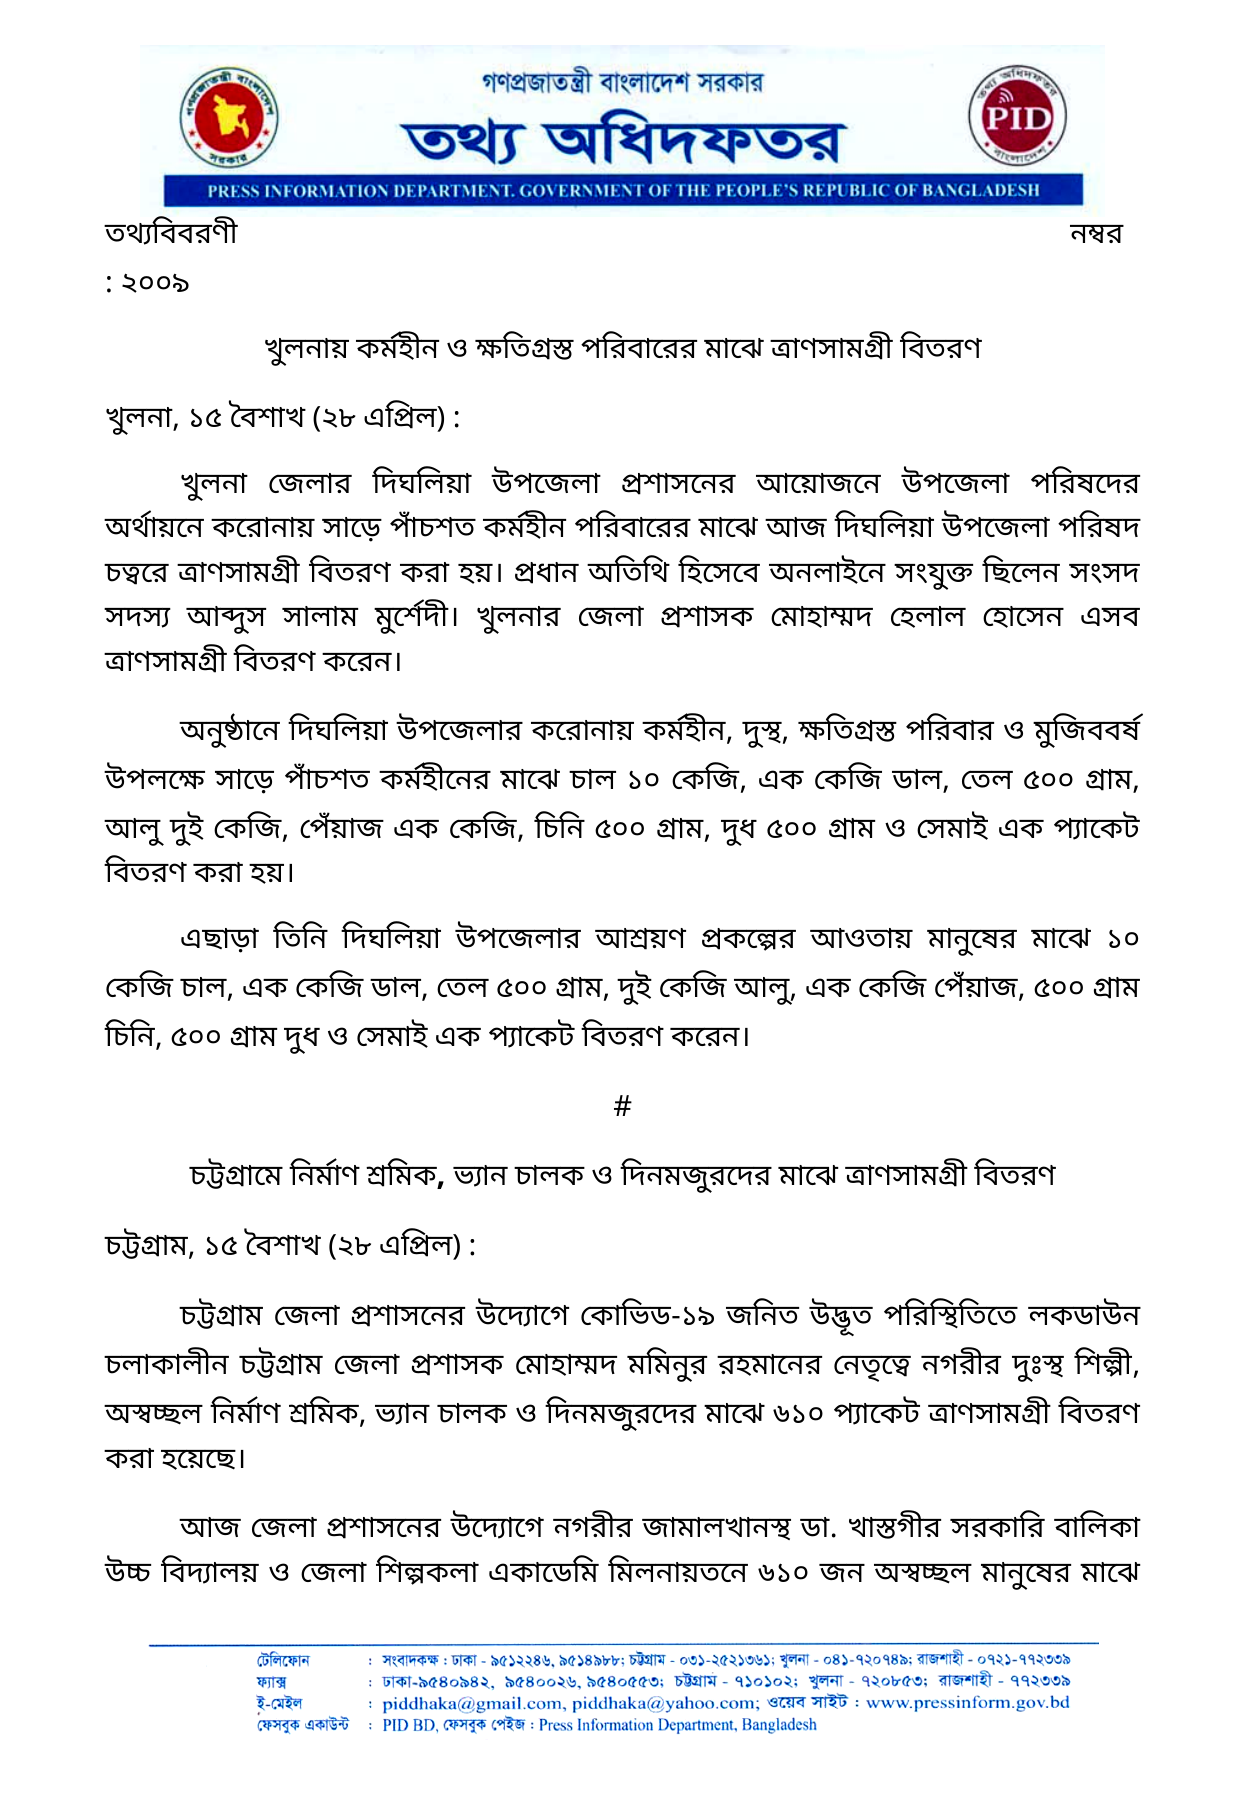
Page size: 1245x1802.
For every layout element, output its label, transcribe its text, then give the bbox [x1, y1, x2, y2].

text চট্টগ্রামে নির্মাণ শ্রমিক, ভ্যান চালক ও দিনমজুরদের মাঝে ত্রাণসামগ্রী বিতরণ [105, 1151, 1140, 1197]
text # [105, 1085, 1140, 1125]
text অনুষ্ঠানে দিঘলিয়া উপজেলার করোনায় কর্মহীন, দুস্থ, ক্ষতিগ্রস্ত পরিবার ও মুজিববর্ষ উপলক্ষে সাড়ে পাঁচশত কর্মহীনের মাঝে চাল ১০ কেজি, এক কেজি ডাল, তেল ৫০০ গ্রাম, আলু দুই কেজি, পেঁয়াজ এক কেজি, চিনি ৫০০ গ্রাম, দুধ ৫০০ গ্রাম ও সেমাই এক প্যাকেট বিতরণ করা হয়। [105, 709, 1140, 895]
text তথ্যবিবরণী নম্বর : ২০০৯ [105, 216, 1140, 304]
picture [146, 1640, 1099, 1742]
text চট্টগ্রাম, ১৫ বৈশাখ (২৮ এপ্রিল) : [105, 1224, 1140, 1267]
text খুলনা, ১৫ বৈশাখ (২৮ এপ্রিল) : [105, 396, 1140, 439]
text খুলনায় কর্মহীন ও ক্ষতিগ্রস্ত পরিবারের মাঝে ত্রাণসামগ্রী বিতরণ [105, 331, 1140, 370]
text চট্টগ্রাম জেলা প্রশাসনের উদ্যোগে কোভিড-১৯ জনিত উদ্ভূত পরিস্থিতিতে লকডাউন চলাকালীন চট্টগ্রাম জেলা প্রশাসক মোহাম্মদ মমিনুর রহমানের নেতৃত্বে নগরীর দুঃস্থ শিল্পী, অস্বচ্ছল নির্মাণ শ্রমিক, ভ্যান চালক ও দিনমজুরদের মাঝে ৬১০ প্যাকেট ত্রাণসামগ্রী বিতরণ করা হয়েছে। [105, 1294, 1140, 1480]
text এছাড়া তিনি দিঘলিয়া উপজেলার আশ্রয়ণ প্রকল্পের আওতায় মানুষের মাঝে ১০ কেজি চাল, এক কেজি ডাল, তেল ৫০০ গ্রাম, দুই কেজি আলু, এক কেজি পেঁয়াজ, ৫০০ গ্রাম চিনি, ৫০০ গ্রাম দুধ ও সেমাই এক প্যাকেট বিতরণ করেন। [105, 921, 1140, 1058]
text খুলনা জেলার দিঘলিয়া উপজেলা প্রশাসনের আয়োজনে উপজেলা পরিষদের অর্থায়নে করোনায় সাড়ে পাঁচশত কর্মহীন পরিবারের মাঝে আজ দিঘলিয়া উপজেলা পরিষদ চত্বরে ত্রাণসামগ্রী বিতরণ করা হয়। প্রধান অতিথি হিসেবে অনলাইনে সংযুক্ত ছিলেন সংসদ সদস্য আব্দুস সালাম মুর্শেদী। খুলনার জেলা প্রশাসক মোহাম্মদ হেলাল হোসেন এসব ত্রাণসামগ্রী বিতরণ করেন। [105, 467, 1140, 683]
